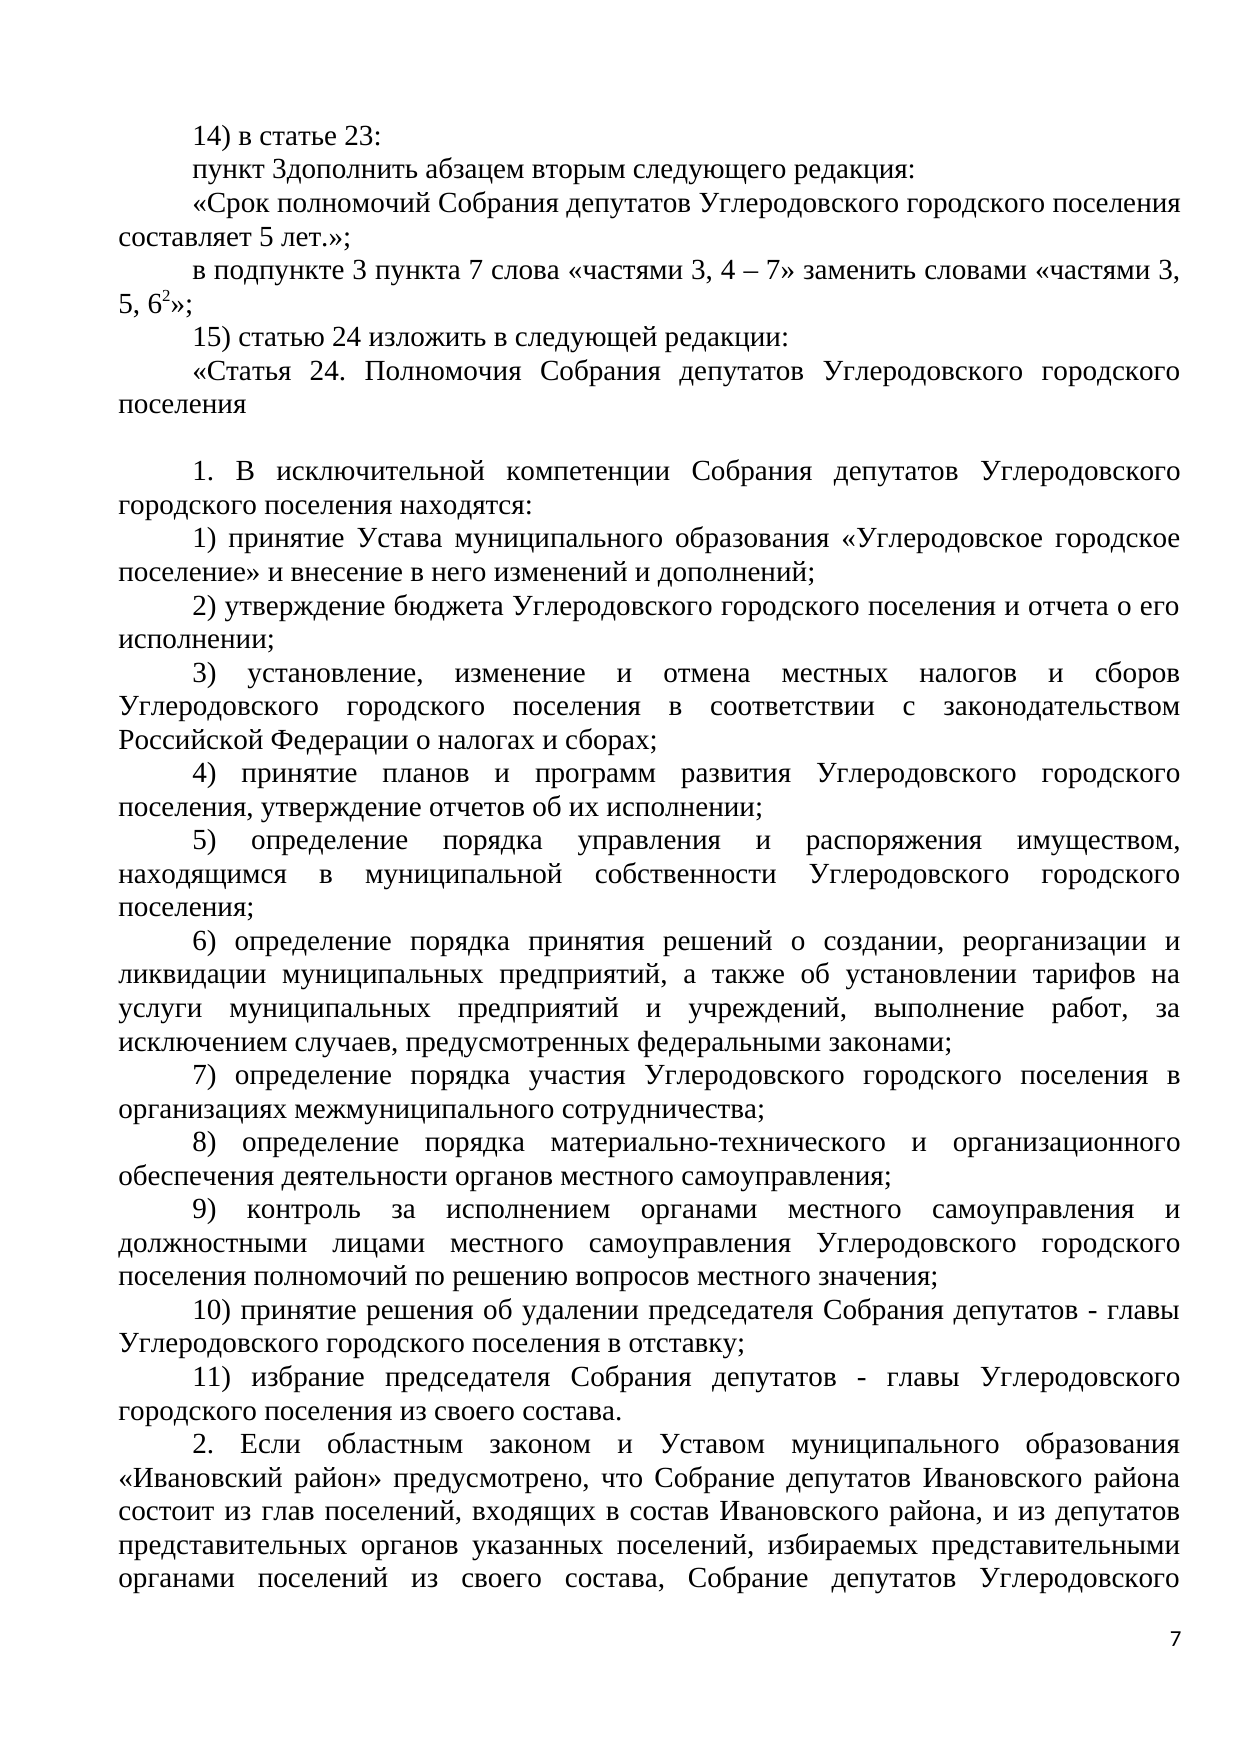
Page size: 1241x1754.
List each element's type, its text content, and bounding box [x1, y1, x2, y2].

text пункт 3дополнить абзацем вторым следующего редакция: [118, 152, 1181, 185]
text в подпункте 3 пункта 7 слова «частями 3, 4 – 7» заменить словами «частями 3, 5, 62»; [118, 252, 1181, 319]
text 4) принятие планов и программ развития Углеродовского городского поселения, утверждение отчетов об их исполнении; [118, 755, 1181, 822]
text 2) утверждение бюджета Углеродовского городского поселения и отчета о его исполнении; [118, 588, 1181, 655]
text 14) в статье 23: [118, 118, 1181, 152]
text 9) контроль за исполнением органами местного самоуправления и должностными лицами местного самоуправления Углеродовского городского поселения полномочий по решению вопросов местного значения; [118, 1191, 1181, 1292]
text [118, 1426, 1181, 1594]
text «Срок полномочий Собрания депутатов Углеродовского городского поселения составляет 5 лет.»; [118, 185, 1181, 252]
text 1) принятие Устава муниципального образования «Углеродовское городское поселение» и внесение в него изменений и дополнений; [118, 521, 1181, 588]
text 10) принятие решения об удалении председателя Собрания депутатов - главы Углеродовского городского поселения в отставку; [118, 1292, 1181, 1359]
text 15) статью 24 изложить в следующей редакции: [118, 319, 1181, 353]
text 8) определение порядка материально-технического и организационного обеспечения деятельности органов местного самоуправления; [118, 1124, 1181, 1191]
text «Статья 24. Полномочия Собрания депутатов Углеродовского городского поселения [118, 353, 1181, 420]
text 3) установление, изменение и отмена местных налогов и сборов Углеродовского городского поселения в соответствии с законодательством Российской Федерации о налогах и сборах; [118, 655, 1181, 755]
text 5) определение порядка управления и распоряжения имуществом, находящимся в муниципальной собственности Углеродовского городского поселения; [118, 822, 1181, 923]
text 1. В исключительной компетенции Собрания депутатов Углеродовского городского поселения находятся: [118, 453, 1181, 521]
text 7) определение порядка участия Углеродовского городского поселения в организациях межмуниципального сотрудничества; [118, 1057, 1181, 1124]
text 11) избрание председателя Собрания депутатов - главы Углеродовского городского поселения из своего состава. [118, 1359, 1181, 1426]
text 6) определение порядка принятия решений о создании, реорганизации и ликвидации муниципальных предприятий, а также об установлении тарифов на услуги муниципальных предприятий и учреждений, выполнение работ, за исключением случаев, предусмотренных федеральными законами; [118, 923, 1181, 1057]
